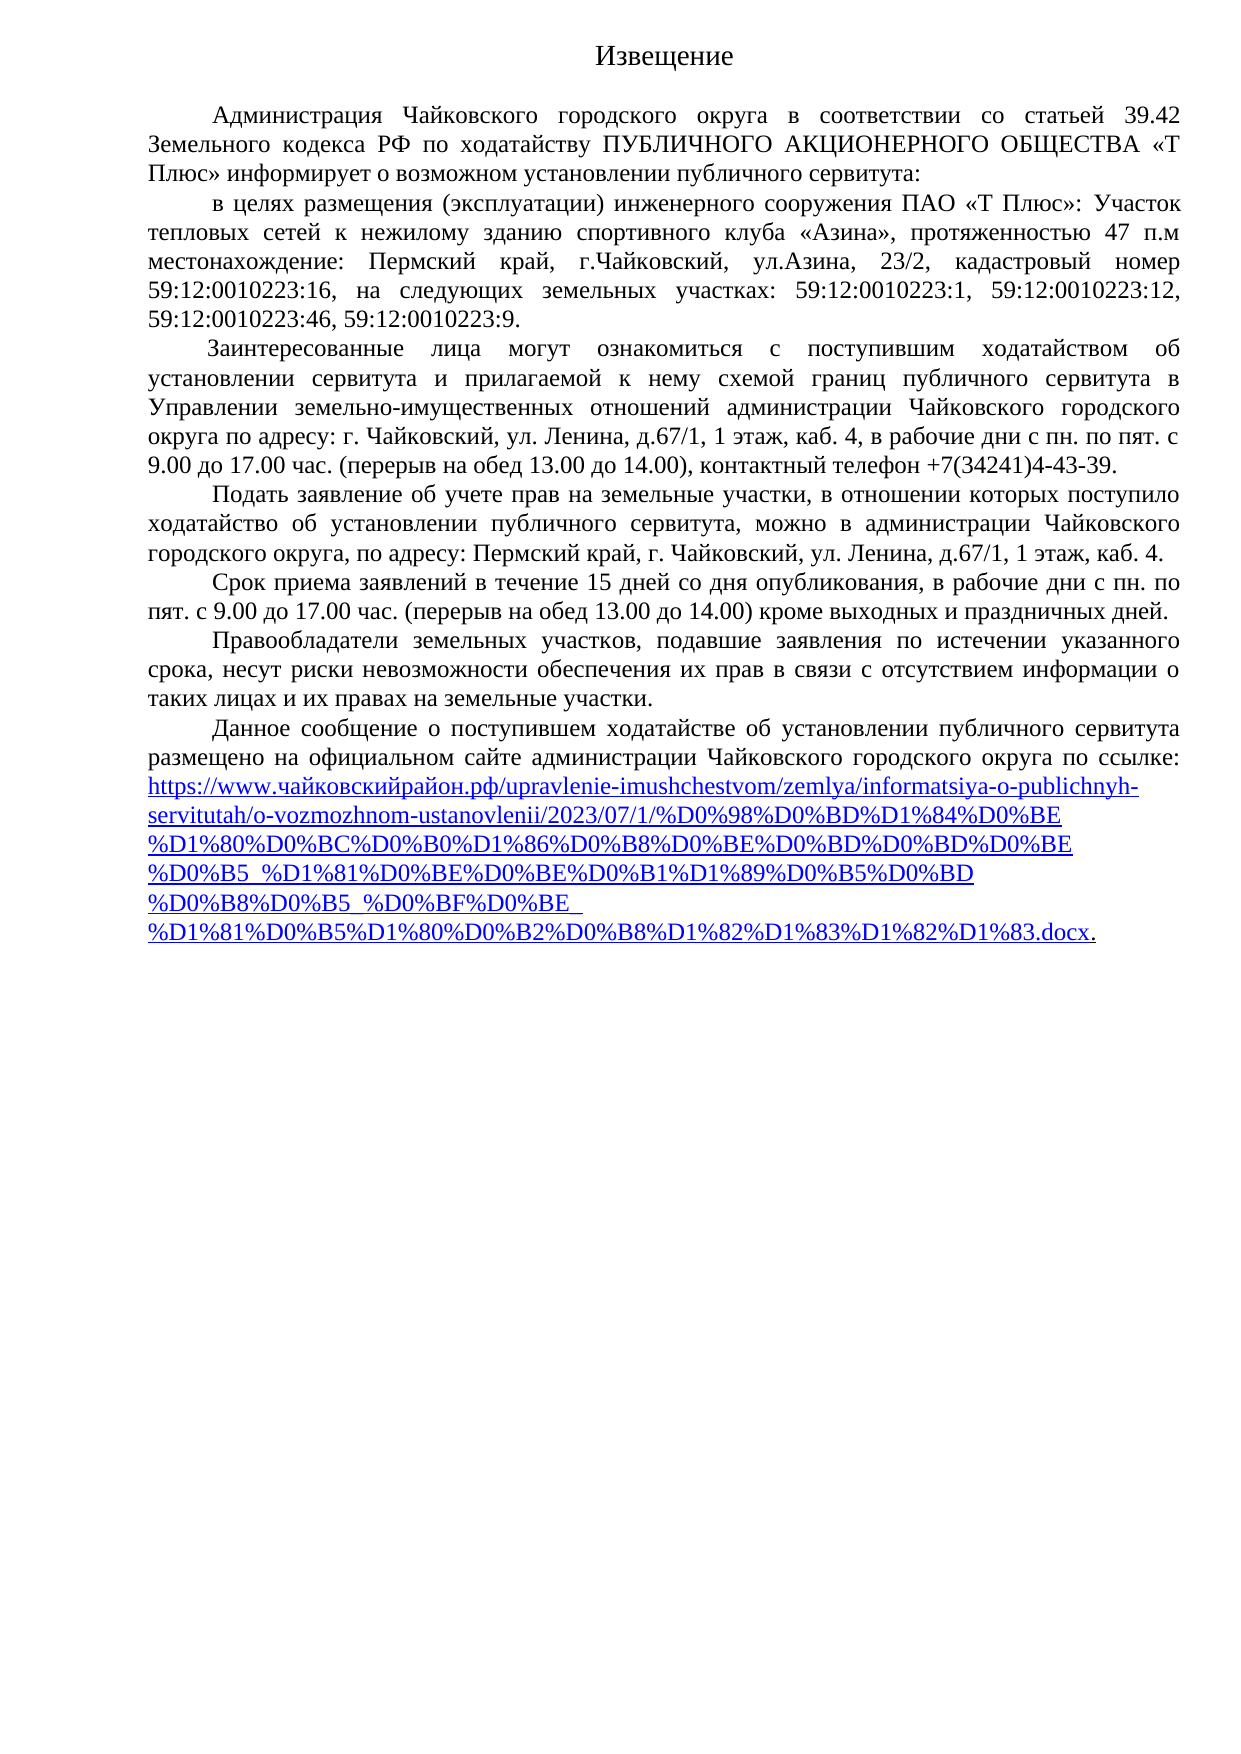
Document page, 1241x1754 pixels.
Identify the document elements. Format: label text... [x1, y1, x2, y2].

text Администрация Чайковского городского округа в соответствии со статьей 39.42 Земельного кодекса РФ по ходатайству ПУБЛИЧНОГО АКЦИОНЕРНОГО ОБЩЕСТВА «Т Плюс» информирует о возможном установлении публичного сервитута: [148, 100, 1181, 188]
text Подать заявление об учете прав на земельные участки, в отношении которых поступило ходатайство об установлении публичного сервитута, можно в администрации Чайковского городского округа, по адресу: Пермский край, г. Чайковский, ул. Ленина, д.67/1, 1 этаж, каб. 4. [148, 479, 1181, 567]
text Срок приема заявлений в течение 15 дней со дня опубликования, в рабочие дни с пн. по пят. с 9.00 до 17.00 час. (перерыв на обед 13.00 до 14.00) кроме выходных и праздничных дней. [148, 567, 1181, 625]
text Данное сообщение о поступившем ходатайстве об установлении публичного сервитута размещено на официальном сайте администрации Чайковского городского округа по ссылке: https://www.чайковскийрайон.рф/upravlenie-imushchestvom/zemlya/informatsiya-o-publichnyh-servitutah/o-vozmozhnom-ustanovlenii/2023/07/1/%D0%98%D0%BD%D1%84%D0%BE%D1%80%D0%BC%D0%B0%D1%86%D0%B8%D0%BE%D0%BD%D0%BD%D0%BE%D0%B5_%D1%81%D0%BE%D0%BE%D0%B1%D1%89%D0%B5%D0%BD%D0%B8%D0%B5_%D0%BF%D0%BE_%D1%81%D0%B5%D1%80%D0%B2%D0%B8%D1%82%D1%83%D1%82%D1%83.docx. [148, 713, 1181, 946]
text Правообладатели земельных участков, подавшие заявления по истечении указанного срока, несут риски невозможности обеспечения их прав в связи с отсутствием информации о таких лицах и их правах на земельные участки. [148, 625, 1181, 713]
text в целях размещения (эксплуатации) инженерного сооружения ПАО «Т Плюс»: Участок тепловых сетей к нежилому зданию спортивного клуба «Азина», протяженностью 47 п.м местонахождение: Пермский край, г.Чайковский, ул.Азина, 23/2, кадастровый номер 59:12:0010223:16, на следующих земельных участках: 59:12:0010223:1, 59:12:0010223:12, 59:12:0010223:46, 59:12:0010223:9. [148, 188, 1181, 333]
text Заинтересованные лица могут ознакомиться с поступившим ходатайством об установлении сервитута и прилагаемой к нему схемой границ публичного сервитута в Управлении земельно-имущественных отношений администрации Чайковского городского округа по адресу: г. Чайковский, ул. Ленина, д.67/1, 1 этаж, каб. 4, в рабочие дни с пн. по пят. с 9.00 до 17.00 час. (перерыв на обед 13.00 до 14.00), контактный телефон +7(34241)4-43-39. [148, 333, 1181, 479]
text Извещение [148, 38, 1181, 71]
